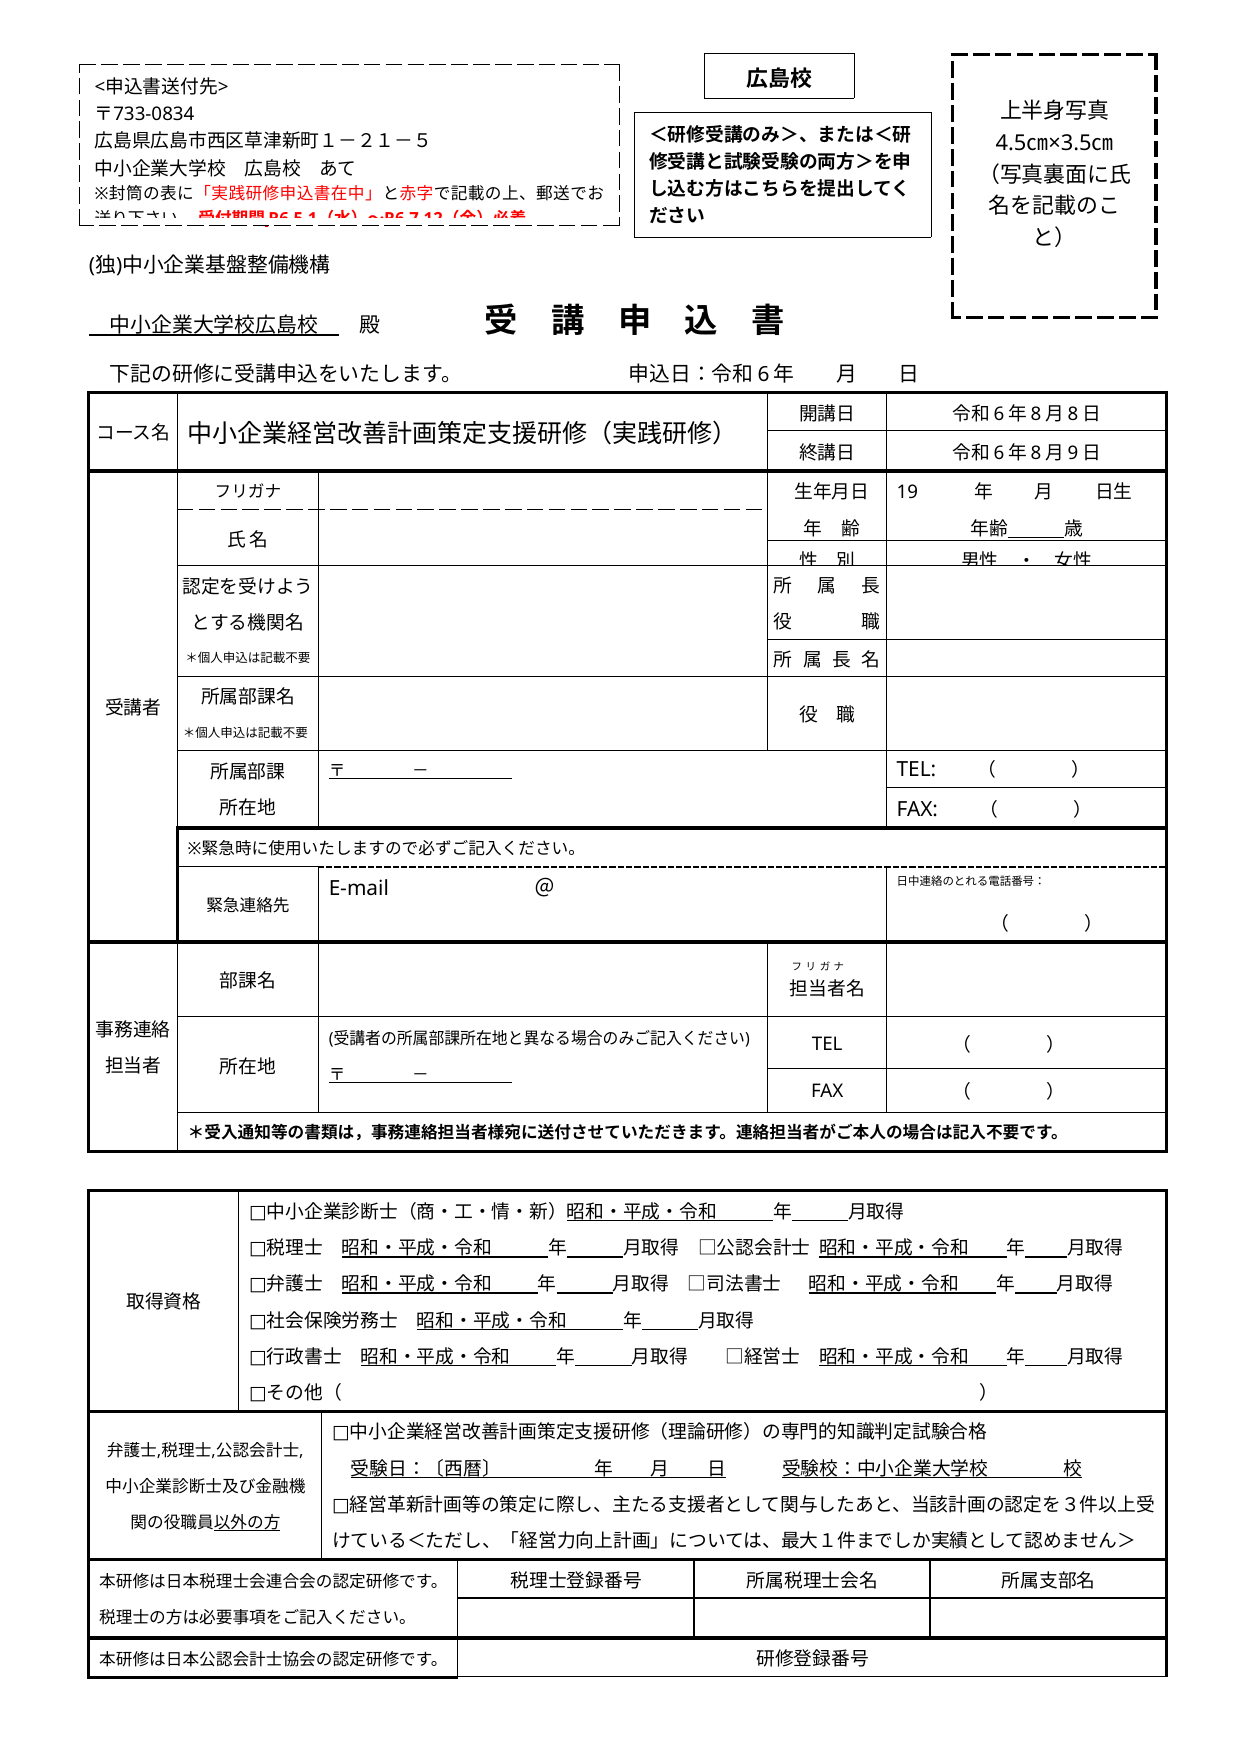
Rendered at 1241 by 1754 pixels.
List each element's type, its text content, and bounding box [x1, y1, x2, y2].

table_cell 所属部課 所在地 [178, 751, 318, 826]
table_cell 研修登録番号 [458, 1640, 1165, 1676]
table_cell 所属部課名 ＊個人申込は記載不要 [178, 677, 318, 750]
table_header 令和6年8月8日 [887, 394, 1165, 430]
table_cell 税理士登録番号 [458, 1561, 693, 1597]
table_cell TEL [768, 1017, 886, 1067]
table_cell 〒 － [319, 751, 886, 826]
table_cell [319, 677, 767, 750]
table_cell 受講者 [90, 473, 177, 940]
table_cell TEL: （ ） [887, 751, 1165, 787]
table_cell フリガナ [178, 473, 318, 509]
table_cell [887, 566, 1165, 639]
table_cell 役 職 [768, 677, 886, 750]
table_header コース名 [90, 394, 177, 469]
table_cell □中小企業経営改善計画策定支援研修（理論研修）の専門的知識判定試験合格 受験日：〔西暦〕 年 月 日 受験校：中小企業大学校 校 □経営革新計画等の策定に際し、主たる支援者として関与したあと、当該計画の認定を３件以上受けている＜ただし、「経営力向上計画」については、最大１件までしか実績として認めません＞ [322, 1413, 1165, 1558]
table_cell 終講日 [768, 431, 886, 469]
table_cell ※緊急時に使用いたしますので必ずご記入ください。 [179, 830, 1165, 866]
table_header □中小企業診断士（商・工・情・新）昭和・平成・令和 年 月取得 □税理士 昭和・平成・令和 年 月取得 □公認会計士 昭和・平成・令和 年 月取得 □弁護士 昭和・平成・令和 年 月取得 □司法書士 昭和・平成・令和 年 月取得 □社会保険労務士 昭和・平成・令和 年 月取得 □行政書士 昭和・平成・令和 年 月取得 □経営士 昭和・平成・令和 年 月取得 □その他（ ） [239, 1192, 1165, 1409]
table_cell 日中連絡のとれる電話番号： （ ） [887, 866, 1165, 940]
table_cell [458, 1599, 693, 1636]
table_cell 所在地 [178, 1017, 318, 1112]
table_cell ＊受入通知等の書類は，事務連絡担当者様宛に送付させていただきます。連絡担当者がご本人の場合は記入不要です。 [178, 1113, 1165, 1149]
table_cell 令和6年8月9日 [887, 431, 1165, 469]
table_cell 本研修は日本税理士会連合会の認定研修です。税理士の方は必要事項をご記入ください。 [90, 1561, 457, 1636]
text 中小企業大学校広島校 殿 受 講 申 込 書 [89, 282, 1152, 354]
table_cell 弁護士,税理士,公認会計士,中小企業診断士及び金融機関の役職員以外の方 [90, 1413, 321, 1558]
table_cell 19 年 月 日生 年齢 歳 [887, 473, 1165, 540]
table_header 中小企業経営改善計画策定支援研修（実践研修） [178, 394, 767, 469]
table_cell 所属税理士会名 [695, 1561, 929, 1597]
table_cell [90, 1640, 457, 1676]
table_cell 所属長名 [768, 640, 886, 676]
table_cell 名 [768, 944, 886, 1016]
table_cell FAX [768, 1069, 886, 1112]
table_cell [695, 1599, 929, 1636]
table_cell 氏 名 [178, 509, 318, 565]
table_cell [319, 509, 767, 565]
table_cell 所属長 役職 [768, 566, 886, 639]
table_cell [319, 473, 767, 509]
table_cell FAX: （ ） [887, 788, 1165, 826]
table_header 取得資格 [90, 1192, 238, 1409]
table_cell E-mail ＠ [319, 866, 886, 940]
table_cell 事務連絡 担当者 [90, 944, 177, 1149]
table_cell [319, 944, 767, 1016]
table_cell [319, 566, 767, 676]
table_cell （ ） [887, 1017, 1165, 1067]
table_cell 生年月日 年 齢 [768, 473, 886, 540]
table_cell （ ） [887, 1069, 1165, 1112]
table_cell [887, 677, 1165, 750]
table_cell [931, 1599, 1165, 1636]
text 下記の研修に受講申込をいたします。 申込日：令和6年 月 日 [89, 354, 1152, 391]
text (独)中小企業基盤整備機構 [89, 246, 951, 282]
table_cell 緊急連絡先 [179, 867, 318, 940]
table_cell 認定を受けようとする機関名 ＊個人申込は記載不要 [178, 566, 318, 676]
table_cell [887, 944, 1165, 1016]
table_cell [887, 640, 1165, 676]
table_cell (受講者の所属部課所在地と異なる場合のみご記入ください) 〒 － [319, 1017, 767, 1112]
table_cell 所属支部名 [931, 1561, 1165, 1597]
table_cell 部課名 [178, 944, 318, 1016]
table_cell 男性 ・ 女性 [887, 541, 1165, 565]
table_header 開講日 [768, 394, 886, 430]
table_cell 性 別 [768, 541, 886, 565]
